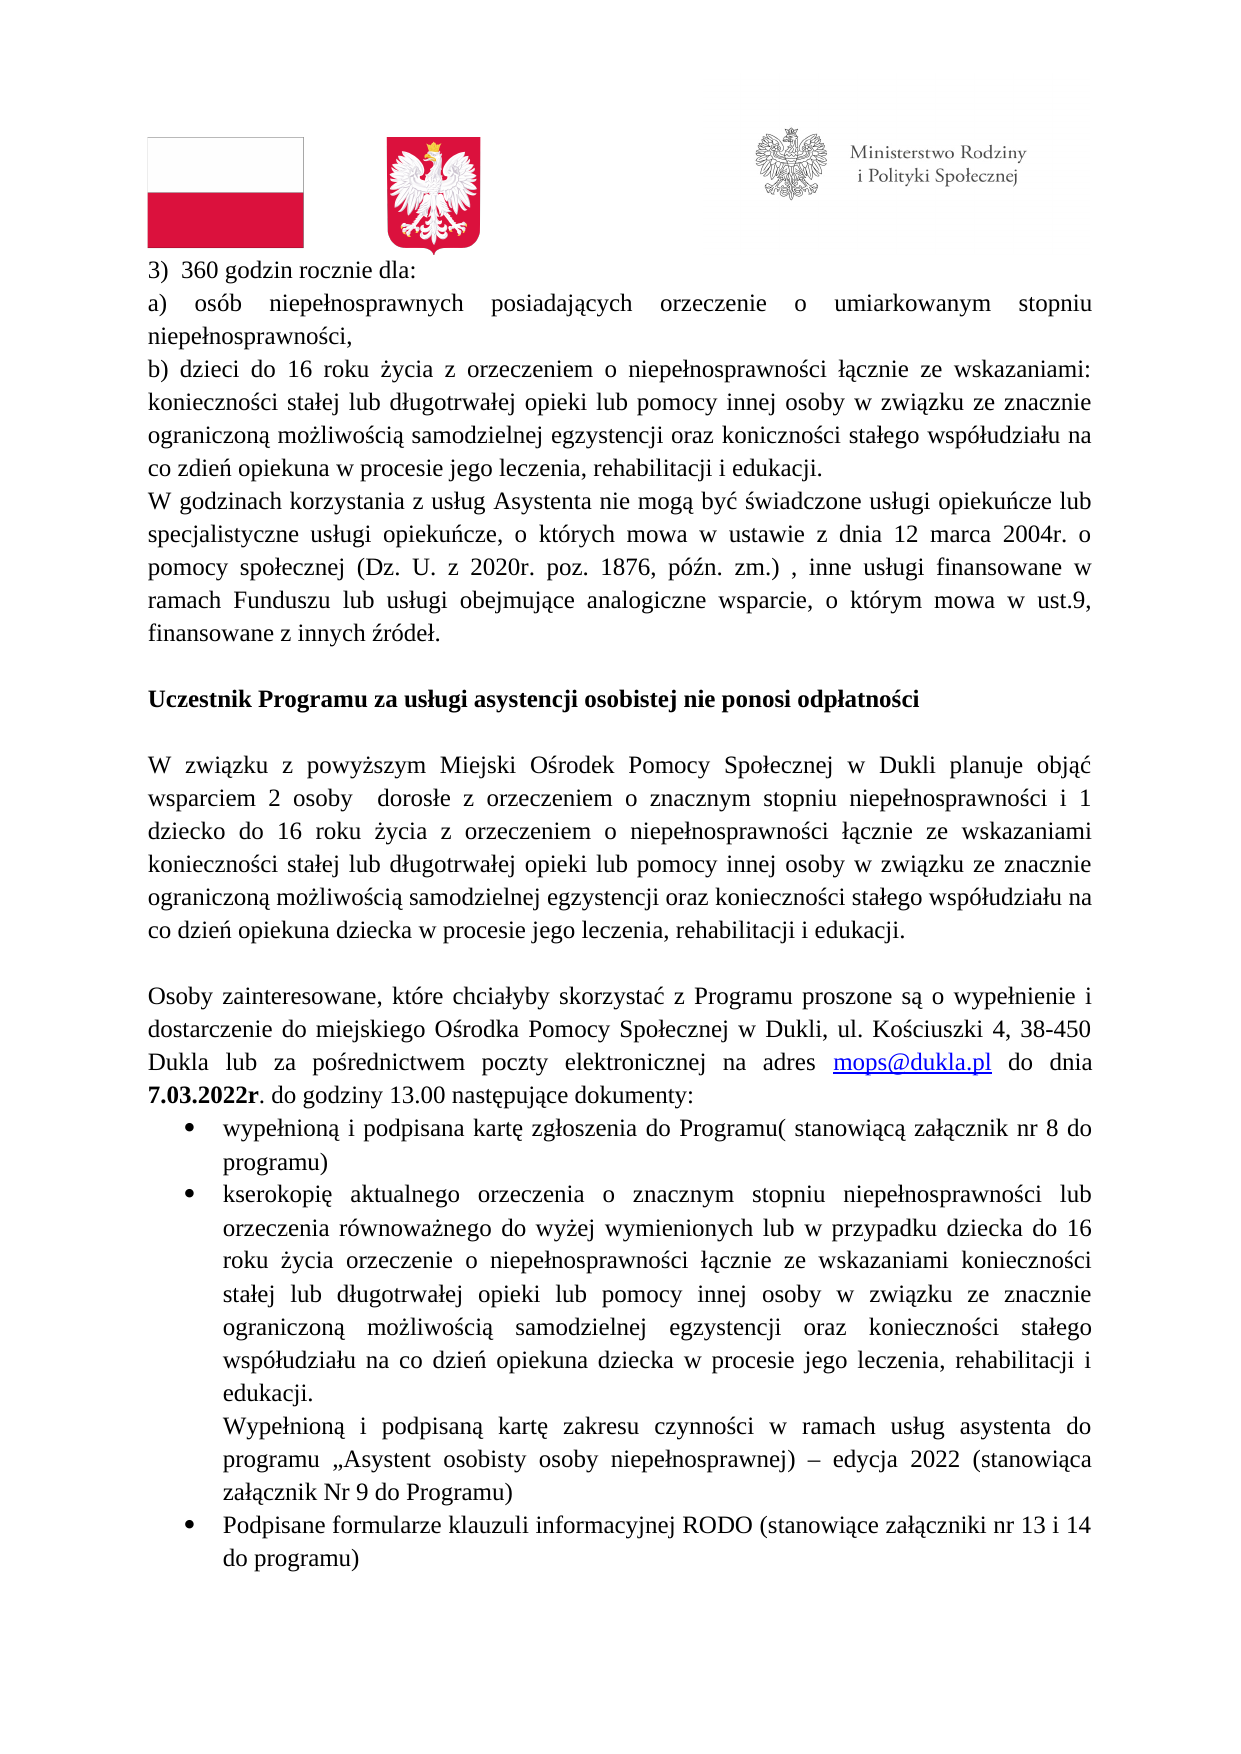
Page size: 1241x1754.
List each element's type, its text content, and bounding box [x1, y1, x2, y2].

picture [147, 137, 481, 255]
text a) osób niepełnosprawnych posiadających orzeczenie o umiarkowanym stopniu niepełnosprawności, [148, 288, 1093, 350]
list kserokopię aktualnego orzeczenia o znacznym stopniu niepełnosprawności lub orzeczenia równoważnego do wyżej wymienionych lub w przypadku dziecka do 16 roku życia orzeczenie o niepełnosprawności łącznie ze wskazaniami konieczności stałej lub długotrwałej opieki lub pomocy innej osoby w związku ze znacznie ograniczoną możliwością samodzielnej egzystencji oraz konieczności stałego współudziału na co dzień opiekuna dziecka w procesie jego leczenia, rehabilitacji i edukacji. [185, 1179, 1093, 1406]
list Podpisane formularze klauzuli informacyjnej RODO (stanowiące załączniki nr 13 i 14 do programu) [185, 1510, 1093, 1572]
text Uczestnik Programu za usługi asystencji osobistej nie ponosi odpłatności [148, 684, 1093, 713]
list wypełnioną i podpisana kartę zgłoszenia do Programu( stanowiącą załącznik nr 8 do programu) [185, 1113, 1093, 1175]
text b) dzieci do 16 roku życia z orzeczeniem o niepełnosprawności łącznie ze wskazaniami: konieczności stałej lub długotrwałej opieki lub pomocy innej osoby w związku ze znacznie ograniczoną możliwością samodzielnej egzystencji oraz koniczności stałego współudziału na co zdień opiekuna w procesie jego leczenia, rehabilitacji i edukacji. [148, 354, 1093, 482]
text Osoby zainteresowane, które chciałyby skorzystać z Programu proszone są o wypełnienie i dostarczenie do miejskiego Ośrodka Pomocy Społecznej w Dukli, ul. Kościuszki 4, 38-450 Dukla lub za pośrednictwem poczty elektronicznej na adres mops@dukla.pl do dnia 7.03.2022r. do godziny 13.00 następujące dokumenty: [148, 981, 1093, 1109]
text W związku z powyższym Miejski Ośrodek Pomocy Społecznej w Dukli planuje objąć wsparciem 2 osoby dorosłe z orzeczeniem o znacznym stopniu niepełnosprawności i 1 dziecko do 16 roku życia z orzeczeniem o niepełnosprawności łącznie ze wskazaniami konieczności stałej lub długotrwałej opieki lub pomocy innej osoby w związku ze znacznie ograniczoną możliwością samodzielnej egzystencji oraz konieczności stałego współudziału na co dzień opiekuna dziecka w procesie jego leczenia, rehabilitacji i edukacji. [148, 750, 1093, 944]
picture [702, 73, 1091, 255]
text W godzinach korzystania z usług Asystenta nie mogą być świadczone usługi opiekuńcze lub specjalistyczne usługi opiekuńcze, o których mowa w ustawie z dnia 12 marca 2004r. o pomocy społecznej (Dz. U. z 2020r. poz. 1876, późn. zm.) , inne usługi finansowane w ramach Funduszu lub usługi obejmujące analogiczne wsparcie, o którym mowa w ust.9, finansowane z innych źródeł. [148, 486, 1093, 647]
text 3) 360 godzin rocznie dla: [148, 255, 1093, 284]
list Wypełnioną i podpisaną kartę zakresu czynności w ramach usług asystenta do programu „Asystent osobisty osoby niepełnosprawnej) – edycja 2022 (stanowiąca załącznik Nr 9 do Programu) [223, 1411, 1093, 1506]
